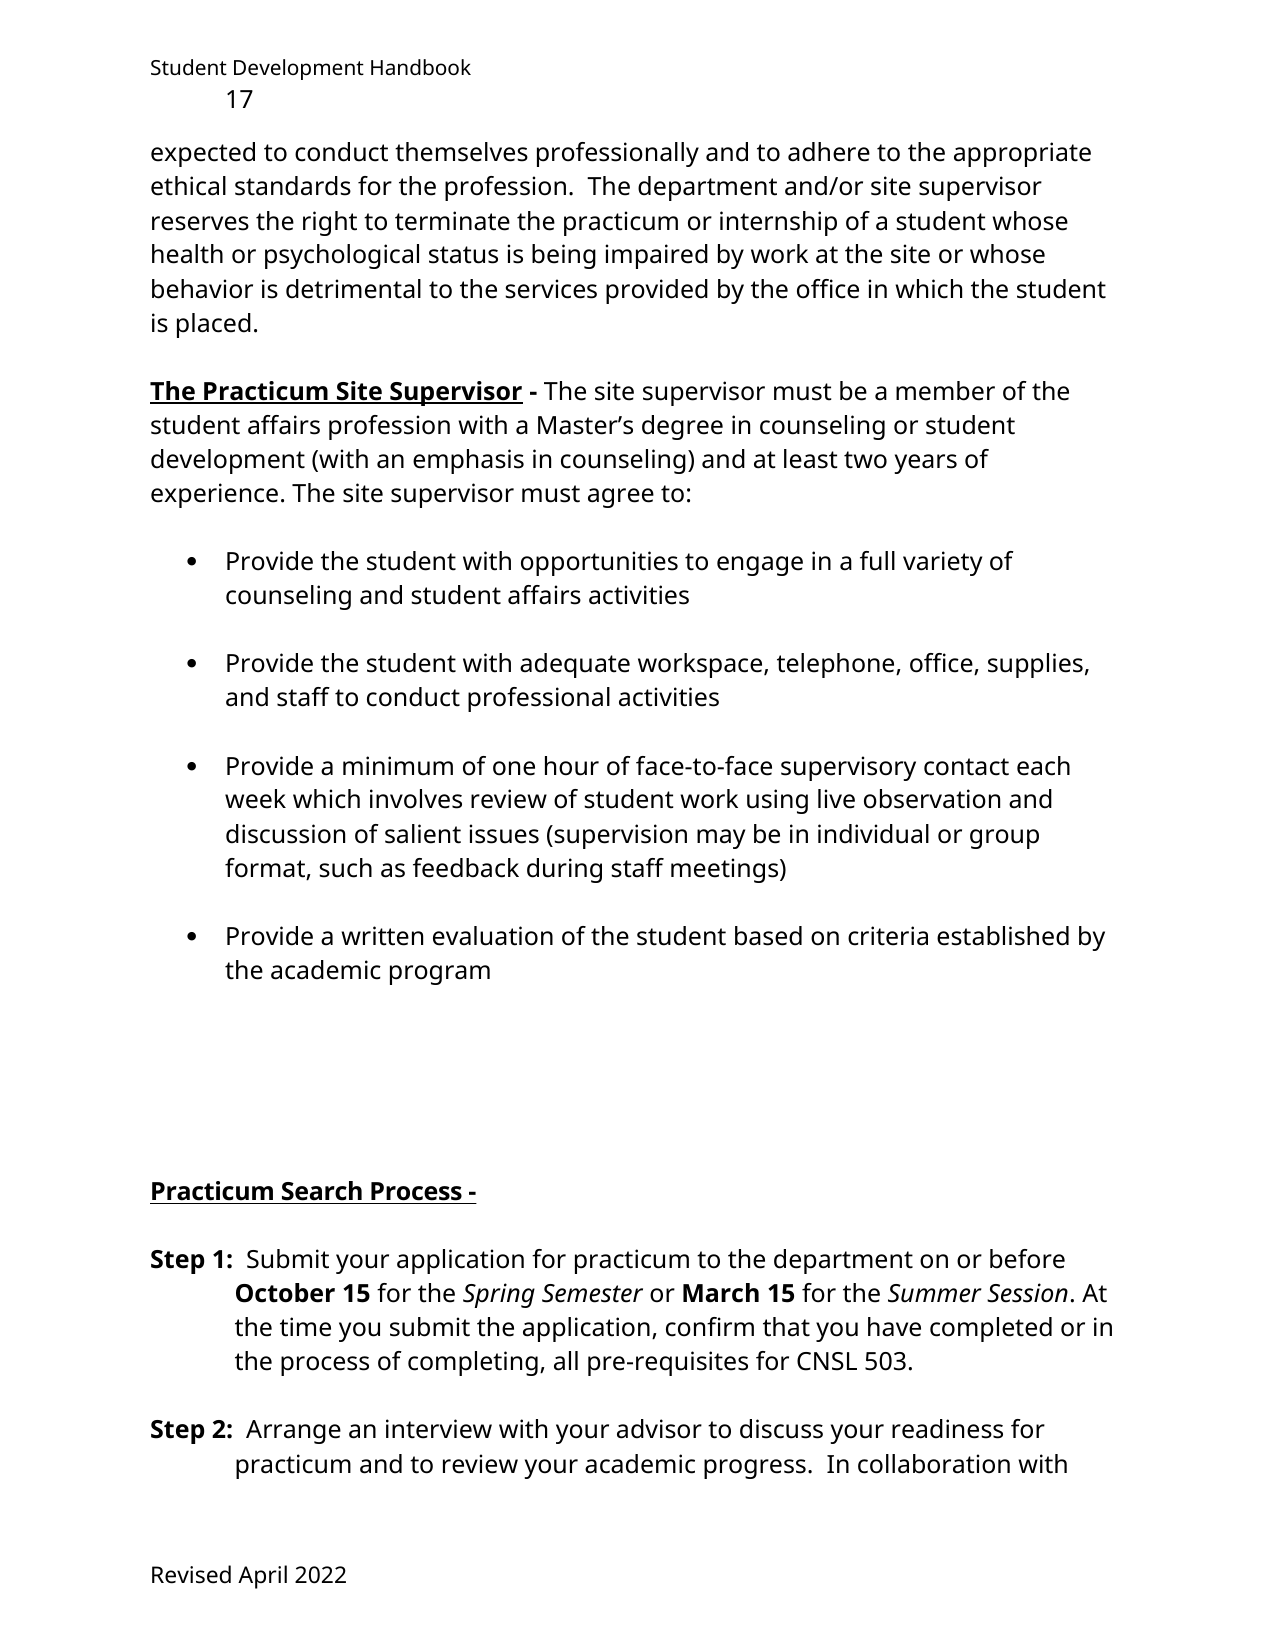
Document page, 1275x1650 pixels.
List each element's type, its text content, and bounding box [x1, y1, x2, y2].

text Step 1: Submit your application for practicum to the department on or before October 15 for the Spring Semester or March 15 for the Summer Session. At the time you submit the application, confirm that you have completed or in the process of completing, all pre-requisites for CNSL 503. [150, 1242, 1125, 1378]
list Provide the student with opportunities to engage in a full variety of counseling and student affairs activities [187, 544, 1125, 612]
subtitle Practicum Search Process - [150, 1174, 1125, 1208]
list Provide a minimum of one hour of face-to-face supervisory contact each week which involves review of student work using live observation and discussion of salient issues (supervision may be in individual or group format, such as feedback during staff meetings) [187, 748, 1125, 884]
subtitle The Practicum Site Supervisor - The site supervisor must be a member of the student affairs profession with a Master’s degree in counseling or student development (with an emphasis in counseling) and at least two years of experience. The site supervisor must agree to: [150, 373, 1125, 510]
list Provide a written evaluation of the student based on criteria established by the academic program [187, 918, 1125, 987]
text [150, 1412, 1125, 1480]
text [150, 135, 1125, 339]
list Provide the student with adequate workspace, telephone, office, supplies, and staff to conduct professional activities [187, 646, 1125, 714]
